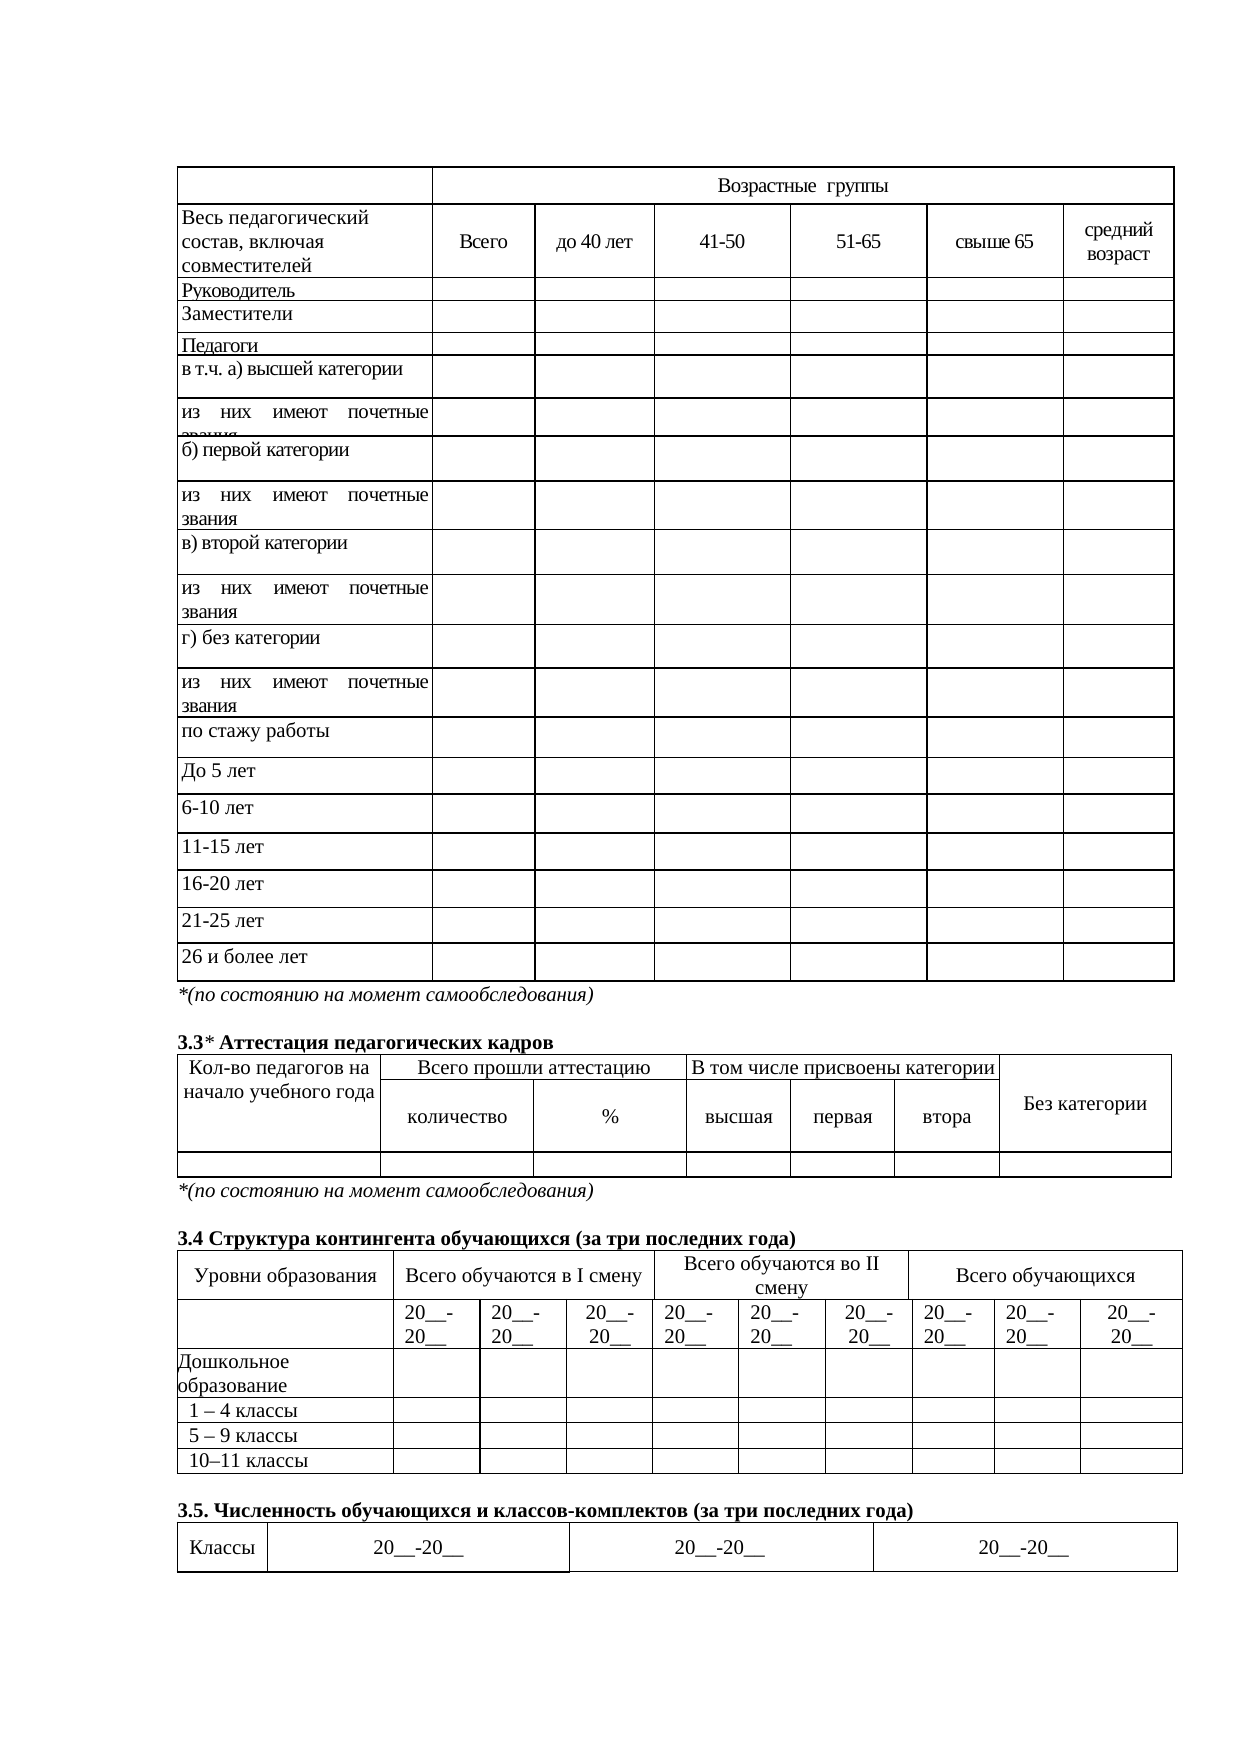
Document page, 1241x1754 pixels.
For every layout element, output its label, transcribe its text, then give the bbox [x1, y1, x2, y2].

table_header Возрастные группы [433, 168, 1173, 203]
table_cell 6-10 лет [178, 795, 432, 832]
table_cell [394, 1349, 479, 1397]
table_cell [433, 278, 534, 300]
table_cell [655, 795, 790, 832]
table_cell [913, 1349, 994, 1397]
table_cell 20__-20__ [739, 1300, 825, 1348]
table_cell [394, 1423, 479, 1447]
table_cell [433, 530, 534, 573]
table_cell 20__-20__ [995, 1300, 1080, 1348]
table_cell [536, 575, 654, 623]
text *(по состоянию на момент самообследования) [177, 1178, 1152, 1202]
table_cell [913, 1398, 994, 1422]
table_cell [534, 1153, 686, 1176]
table_cell [536, 437, 654, 480]
table_cell [433, 718, 534, 757]
table_cell [826, 1349, 912, 1397]
table_cell 11-15 лет [178, 834, 432, 869]
table_cell [1064, 625, 1173, 667]
table_cell [536, 333, 654, 354]
table_cell [1081, 1349, 1182, 1397]
table_cell [1081, 1398, 1182, 1422]
text 3.3* Аттестация педагогических кадров [177, 1030, 1152, 1054]
table_header [178, 168, 432, 203]
table_cell из них имеют почетные звания [178, 399, 432, 435]
table_cell [928, 301, 1063, 331]
table_cell [1064, 834, 1173, 869]
table_cell [791, 530, 926, 573]
table_cell [1081, 1449, 1182, 1472]
table_cell [913, 1423, 994, 1447]
table_cell [433, 625, 534, 667]
table_cell [394, 1398, 479, 1422]
table_cell [928, 530, 1063, 573]
table_cell [1064, 669, 1173, 716]
table_cell [791, 301, 926, 331]
table_cell [433, 482, 534, 529]
table_header 20__-20__ [570, 1523, 873, 1571]
table_header Всего обучающихся [909, 1251, 1182, 1299]
table_cell [928, 908, 1063, 942]
table_cell [481, 1449, 566, 1472]
table_cell [536, 908, 654, 942]
table_cell [655, 908, 790, 942]
table_cell [536, 530, 654, 573]
table_cell [655, 333, 790, 354]
table_cell 16-20 лет [178, 871, 432, 906]
table_cell [433, 669, 534, 716]
table_cell из них имеют почетные звания [178, 482, 432, 529]
table_cell [791, 795, 926, 832]
table_cell [739, 1398, 825, 1422]
table_cell [895, 1153, 999, 1176]
table_cell [536, 356, 654, 397]
table_cell Руководитель [178, 278, 432, 300]
table_cell [928, 871, 1063, 906]
table_cell 1 – 4 классы [178, 1398, 393, 1422]
table_cell 20__-20__ [394, 1300, 479, 1348]
table_cell [1064, 795, 1173, 832]
table_cell [791, 399, 926, 435]
table_cell [1064, 530, 1173, 573]
table_cell [536, 301, 654, 331]
table_cell [913, 1449, 994, 1472]
table_cell б) первой категории [178, 437, 432, 480]
table_cell [655, 356, 790, 397]
table_header Всего обучаются в I смену [394, 1251, 654, 1299]
table_cell [928, 758, 1063, 793]
table_cell [433, 333, 534, 354]
table_cell [567, 1449, 652, 1472]
table_cell [791, 356, 926, 397]
table_cell [1064, 758, 1173, 793]
table_cell [739, 1423, 825, 1447]
table_cell [928, 356, 1063, 397]
table_cell [655, 575, 790, 623]
table_cell [1064, 718, 1173, 757]
table_cell из них имеют почетные звания [178, 575, 432, 623]
table_header 20__-20__ [874, 1523, 1177, 1571]
table_header 20__-20__ [268, 1523, 569, 1571]
table_cell [791, 718, 926, 757]
table_cell [1064, 575, 1173, 623]
table_cell [928, 718, 1063, 757]
table_cell [739, 1449, 825, 1472]
table_cell [178, 1153, 380, 1176]
table_cell втора [895, 1080, 999, 1151]
table_cell [791, 482, 926, 529]
table_cell в) второй категории [178, 530, 432, 573]
table_cell [536, 834, 654, 869]
table_cell [655, 399, 790, 435]
table_cell [826, 1398, 912, 1422]
table_cell Заместители [178, 301, 432, 331]
table_cell [433, 575, 534, 623]
table_cell 20__-20__ [826, 1300, 912, 1348]
table_cell [433, 944, 534, 980]
table_cell [536, 795, 654, 832]
table_cell [433, 437, 534, 480]
table_cell [928, 625, 1063, 667]
table_cell [928, 482, 1063, 529]
table_cell [928, 278, 1063, 300]
table_cell 20__-20__ [913, 1300, 994, 1348]
table_cell 20__-20__ [653, 1300, 738, 1348]
table_cell [655, 301, 790, 331]
table_cell [653, 1449, 738, 1472]
table_cell [653, 1423, 738, 1447]
table_cell [536, 625, 654, 667]
table_cell 20__-20__ [481, 1300, 566, 1348]
table_cell [791, 834, 926, 869]
table_cell [655, 278, 790, 300]
table_cell первая [791, 1080, 894, 1151]
table_cell [928, 669, 1063, 716]
table_cell 5 – 9 классы [178, 1423, 393, 1447]
table_cell [536, 944, 654, 980]
table_cell из них имеют почетные звания [178, 669, 432, 716]
table_cell [1064, 278, 1173, 300]
table_cell [791, 908, 926, 942]
table_cell [1064, 399, 1173, 435]
table_cell Всего [433, 205, 534, 277]
table_cell [791, 871, 926, 906]
table_cell [1064, 908, 1173, 942]
table_cell до 40 лет [536, 205, 654, 277]
table_cell [433, 908, 534, 942]
table_header Без категории [1000, 1055, 1171, 1151]
table_cell [1064, 871, 1173, 906]
table_cell по стажу работы [178, 718, 432, 757]
table_cell [791, 944, 926, 980]
table_cell [536, 871, 654, 906]
table_cell [655, 834, 790, 869]
table_header Уровни образования [178, 1251, 393, 1299]
table_header В том числе присвоены категории [687, 1055, 999, 1079]
table_cell 20__-20__ [1081, 1300, 1182, 1348]
table_cell [433, 356, 534, 397]
table_cell [536, 669, 654, 716]
table_cell [655, 718, 790, 757]
table_cell [178, 1300, 393, 1348]
table_cell [655, 482, 790, 529]
table_cell [791, 625, 926, 667]
table_cell [655, 758, 790, 793]
table_cell Дошкольное образование [178, 1349, 393, 1397]
table_cell [536, 718, 654, 757]
text 3.5. Численность обучающихся и классов-комплектов (за три последних года) [177, 1498, 1152, 1522]
table_cell 41-50 [655, 205, 790, 277]
table_cell [433, 871, 534, 906]
table_cell [536, 758, 654, 793]
table_cell [1064, 944, 1173, 980]
table_cell [791, 758, 926, 793]
table_cell 21-25 лет [178, 908, 432, 942]
table_cell [655, 625, 790, 667]
table_cell Педагоги [178, 333, 432, 354]
table_cell [567, 1349, 652, 1397]
table_cell [567, 1398, 652, 1422]
table_cell [928, 575, 1063, 623]
table_cell [655, 944, 790, 980]
table_cell [381, 1153, 533, 1176]
table_cell [433, 301, 534, 331]
table_cell [791, 437, 926, 480]
table_header Классы [178, 1523, 267, 1571]
table_cell [536, 278, 654, 300]
table_cell [928, 795, 1063, 832]
table_cell [1064, 333, 1173, 354]
table_cell [995, 1449, 1080, 1472]
table_cell [1000, 1153, 1171, 1176]
table_cell 10–11 классы [178, 1449, 393, 1472]
table_cell [1081, 1423, 1182, 1447]
table_cell [928, 437, 1063, 480]
table_cell свыше 65 [928, 205, 1063, 277]
table_cell [433, 399, 534, 435]
table_cell [655, 871, 790, 906]
table_cell [1064, 482, 1173, 529]
table_cell До 5 лет [178, 758, 432, 793]
table_cell [481, 1423, 566, 1447]
table_cell [536, 399, 654, 435]
table_cell [791, 278, 926, 300]
table_cell [791, 669, 926, 716]
text 3.4 Структура контингента обучающихся (за три последних года) [177, 1226, 1152, 1250]
table_cell [739, 1349, 825, 1397]
table_cell [928, 333, 1063, 354]
table_header Всего обучаются во II смену [655, 1251, 908, 1299]
table_header Всего прошли аттестацию [381, 1055, 686, 1079]
table_cell средний возраст [1064, 205, 1173, 277]
table_cell [655, 530, 790, 573]
table_cell [995, 1423, 1080, 1447]
table_cell [791, 333, 926, 354]
table_cell [653, 1398, 738, 1422]
table_cell [536, 482, 654, 529]
table_cell высшая [687, 1080, 790, 1151]
table_cell количество [381, 1080, 533, 1151]
text *(по состоянию на момент самообследования) [177, 982, 1152, 1006]
table_cell [995, 1349, 1080, 1397]
table_cell [655, 669, 790, 716]
table_cell 51-65 [791, 205, 926, 277]
table_cell [394, 1449, 479, 1472]
table_cell [791, 575, 926, 623]
table_cell [791, 1153, 894, 1176]
table_cell [567, 1423, 652, 1447]
table_cell [995, 1398, 1080, 1422]
table_cell [826, 1449, 912, 1472]
table_cell [687, 1153, 790, 1176]
table_cell [1064, 437, 1173, 480]
table_cell [433, 834, 534, 869]
table_cell г) без категории [178, 625, 432, 667]
table_cell [928, 399, 1063, 435]
table_cell [481, 1398, 566, 1422]
table_header Кол-во педагогов на начало учебного года [178, 1055, 380, 1151]
table_cell [1064, 301, 1173, 331]
table_cell [433, 758, 534, 793]
table_cell [1064, 356, 1173, 397]
table_cell % [534, 1080, 686, 1151]
table_cell Весь педагогический состав, включая совместителей [178, 205, 432, 277]
table_cell [433, 795, 534, 832]
table_cell в т.ч. а) высшей категории [178, 356, 432, 397]
table_cell [928, 834, 1063, 869]
table_cell [653, 1349, 738, 1397]
table_cell 20__-20__ [567, 1300, 652, 1348]
table_cell [826, 1423, 912, 1447]
table_cell [481, 1349, 566, 1397]
table_cell [655, 437, 790, 480]
table_cell [928, 944, 1063, 980]
table_cell 26 и более лет [178, 944, 432, 980]
